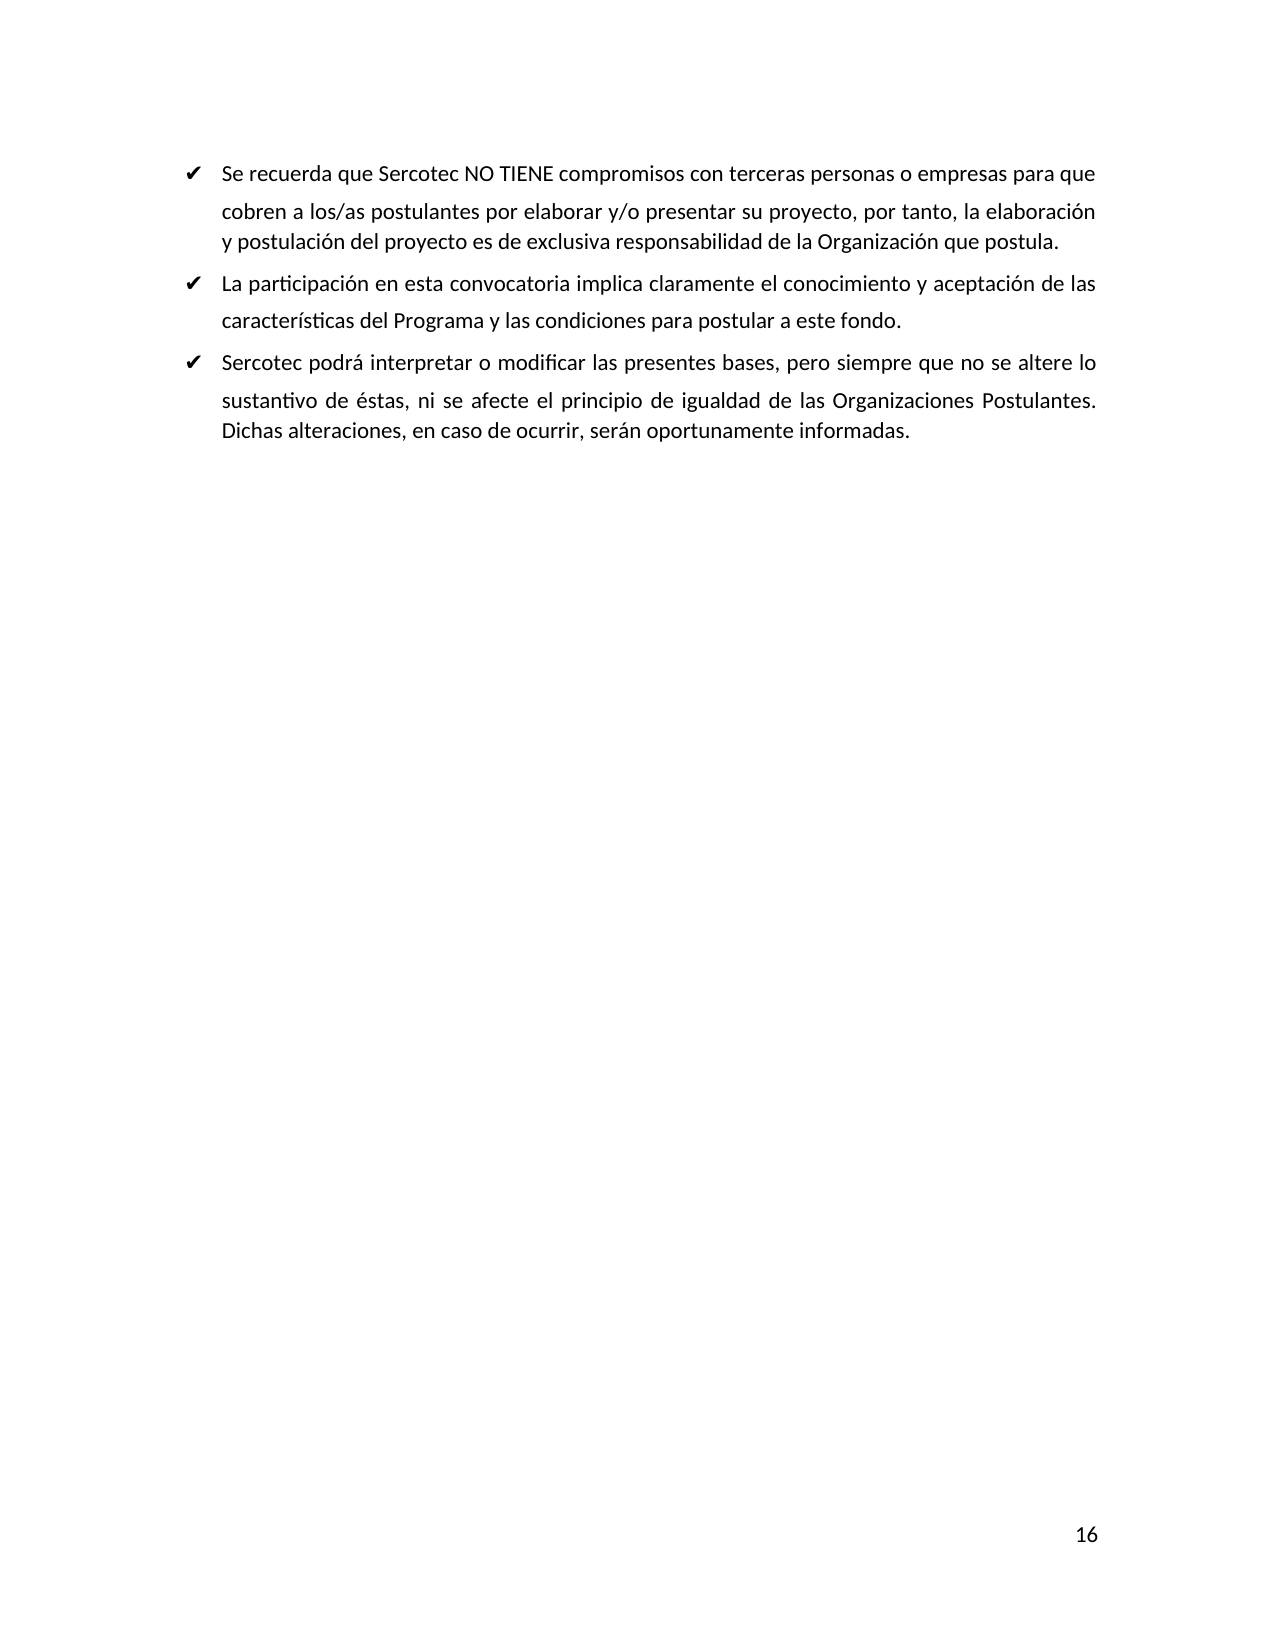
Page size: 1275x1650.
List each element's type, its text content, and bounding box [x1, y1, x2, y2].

list Se recuerda que Sercotec NO TIENE compromisos con terceras personas o empresas para que cobren a los/as postulantes por elaborar y/o presentar su proyecto, por tanto, la elaboración y postulación del proyecto es de exclusiva responsabilidad de la Organización que postula. [184, 148, 1098, 255]
list Sercotec podrá interpretar o modificar las presentes bases, pero siempre que no se altere lo sustantivo de éstas, ni se afecte el principio de igualdad de las Organizaciones Postulantes. Dichas alteraciones, en caso de ocurrir, serán oportunamente informadas. [184, 337, 1098, 444]
list La participación en esta convocatoria implica claramente el conocimiento y aceptación de las características del Programa y las condiciones para postular a este fondo. [184, 257, 1098, 334]
